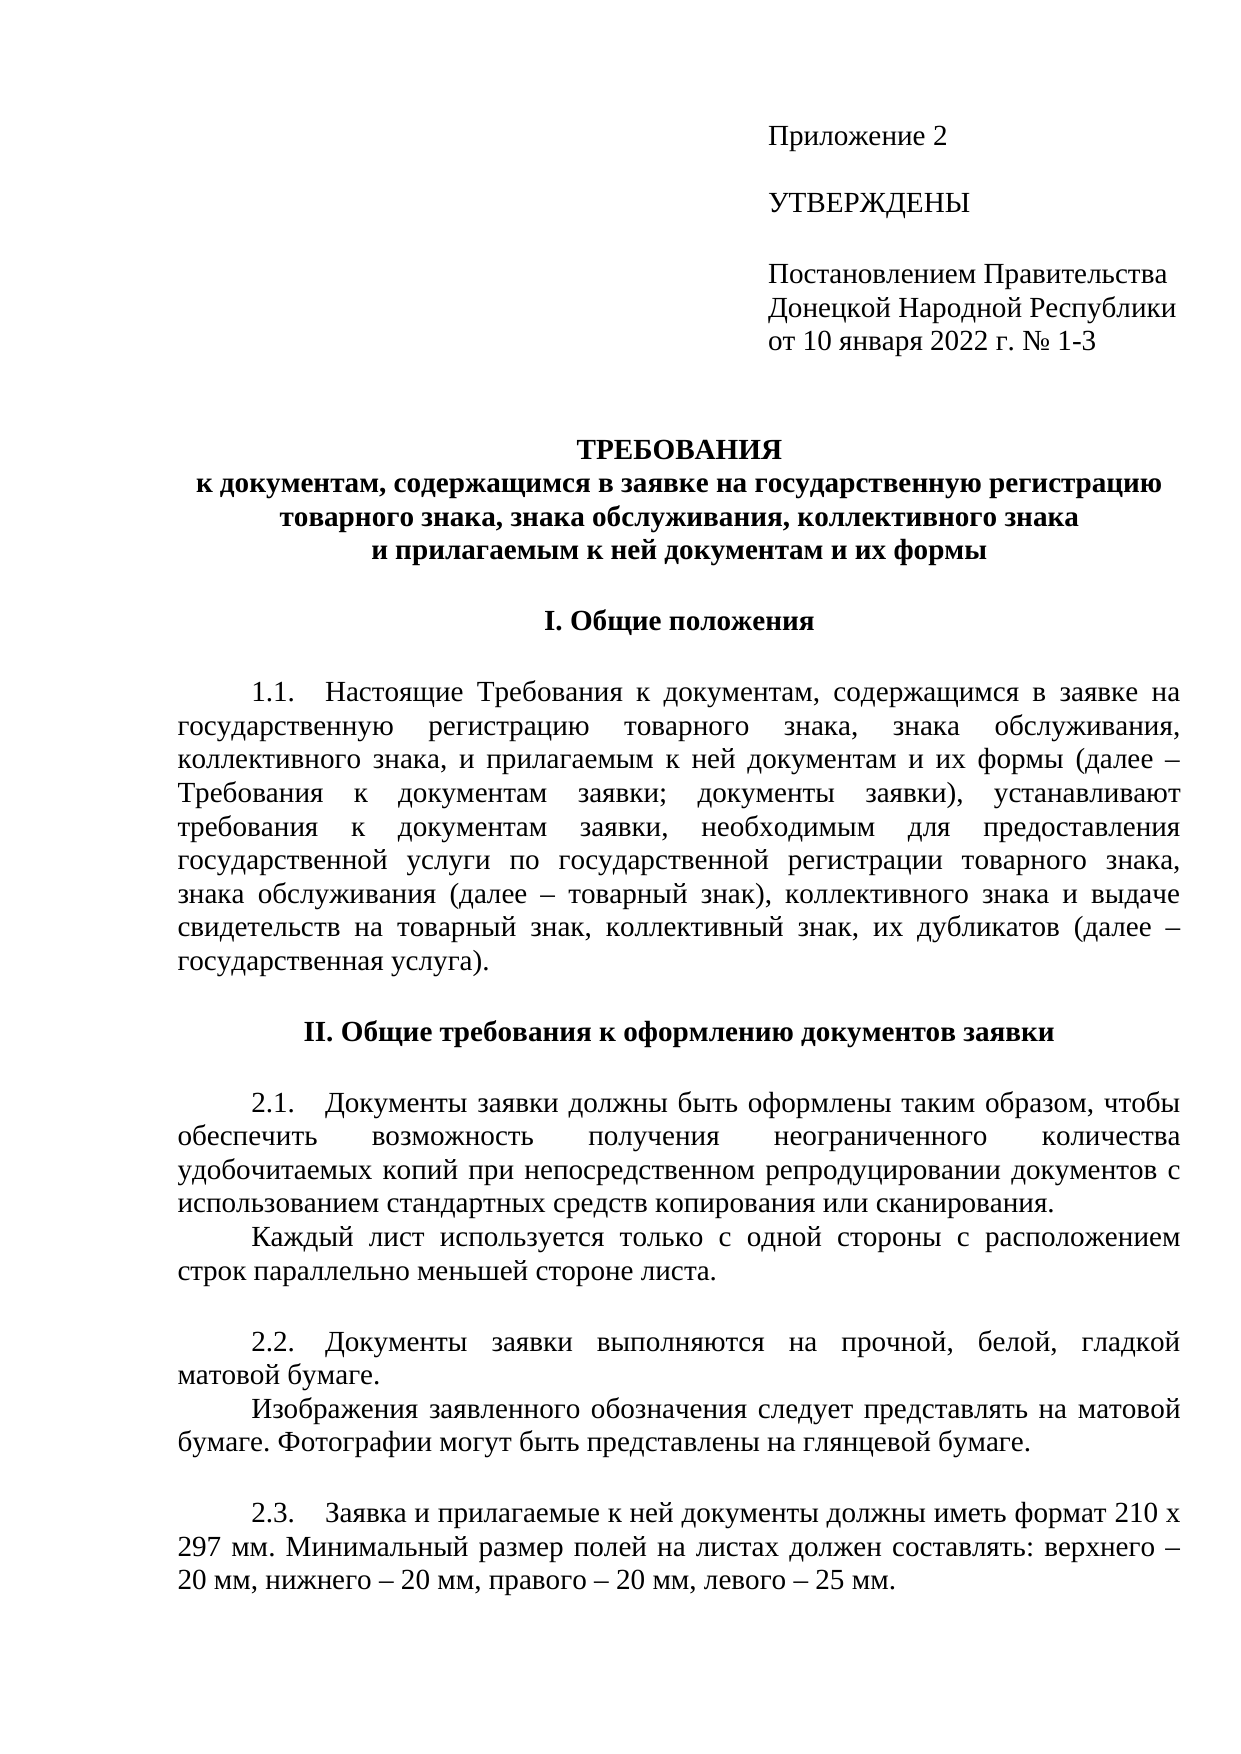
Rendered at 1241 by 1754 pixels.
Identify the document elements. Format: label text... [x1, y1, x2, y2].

text и прилагаемым к ней документам и их формы [177, 532, 1181, 566]
text Приложение 2 [768, 118, 1181, 152]
text Каждый лист используется только с одной стороны с расположением строк параллельно меньшей стороне листа. [177, 1219, 1181, 1286]
text I. Общие положения [177, 603, 1181, 637]
list Документы заявки должны быть оформлены таким образом, чтобы обеспечить возможность получения неограниченного количества удобочитаемых копий при непосредственном репродуцировании документов с использованием стандартных средств копирования или сканирования. [177, 1085, 1181, 1219]
text к документам, содержащимся в заявке на государственную регистрацию товарного знака, знака обслуживания, коллективного знака [177, 465, 1181, 532]
list Настоящие Требования к документам, содержащимся в заявке на государственную регистрацию товарного знака, знака обслуживания, коллективного знака, и прилагаемым к ней документам и их формы (далее – Требования к документам заявки; документы заявки), устанавливают требования к документам заявки, необходимым для предоставления государственной услуги по государственной регистрации товарного знака, знака обслуживания (далее – товарный знак), коллективного знака и выдаче свидетельств на товарный знак, коллективный знак, их дубликатов (далее – государственная услуга). [177, 674, 1181, 976]
text ТРЕБОВАНИЯ [177, 432, 1181, 465]
list Заявка и прилагаемые к ней документы должны иметь формат 210 х 297 мм. Минимальный размер полей на листах должен составлять: верхнего – 20 мм, нижнего – 20 мм, правого – 20 мм, левого – 25 мм. [177, 1495, 1181, 1596]
text Изображения заявленного обозначения следует представлять на матовой бумаге. Фотографии могут быть представлены на глянцевой бумаге. [177, 1391, 1181, 1458]
text от 10 января 2022 г. № 1-3 [768, 323, 1181, 357]
text Постановлением Правительства Донецкой Народной Республики [768, 256, 1181, 323]
text УТВЕРЖДЕНЫ [768, 185, 1181, 219]
text II. Общие требования к оформлению документов заявки [177, 1014, 1181, 1047]
list Документы заявки выполняются на прочной, белой, гладкой матовой бумаге. [177, 1324, 1181, 1391]
